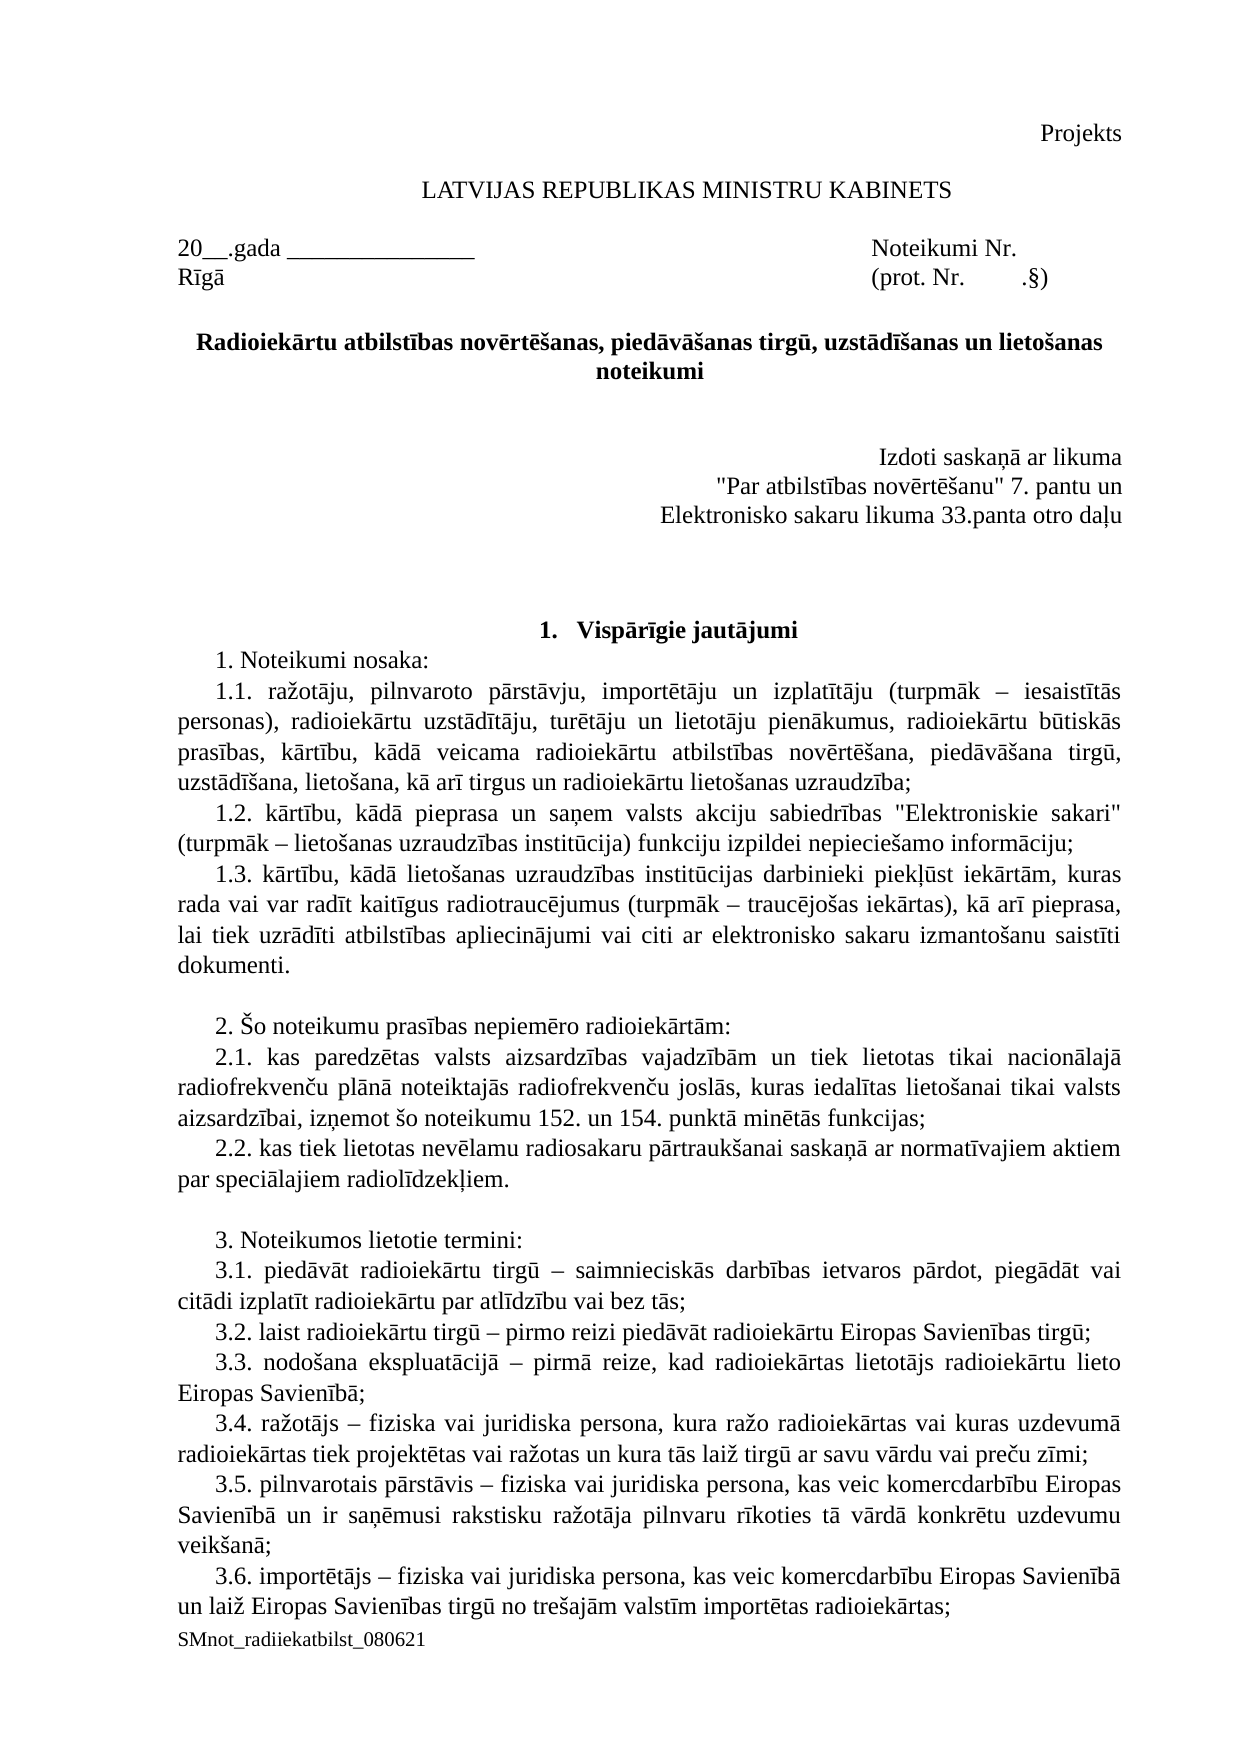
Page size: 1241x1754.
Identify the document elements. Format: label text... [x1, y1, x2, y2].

text Rīgā (prot. Nr. .§) [177, 262, 1122, 291]
text LATVIJAS REPUBLIKAS MINISTRU KABINETS [177, 176, 1122, 204]
text 2. Šo noteikumu prasības nepiemēro radioiekārtām: [177, 1010, 1122, 1040]
text Projekts [177, 118, 1122, 147]
text 1. Noteikumi nosaka: [177, 643, 1122, 674]
text 2.2. kas tiek lietotas nevēlamu radiosakaru pārtraukšanai saskaņā ar normatīvajiem aktiem par speciālajiem radiolīdzekļiem. [177, 1132, 1122, 1193]
text 3.6. importētājs – fiziska vai juridiska persona, kas veic komercdarbību Eiropas Savienībā un laiž Eiropas Savienības tirgū no trešajām valstīm importētas radioiekārtas; [177, 1559, 1122, 1620]
text 3.1. piedāvāt radioiekārtu tirgū – saimnieciskās darbības ietvaros pārdot, piegādāt vai citādi izplatīt radioiekārtu par atlīdzību vai bez tās; [177, 1254, 1122, 1315]
text 1.2. kārtību, kādā pieprasa un saņem valsts akciju sabiedrības "Elektroniskie sakari" (turpmāk – lietošanas uzraudzības institūcija) funkciju izpildei nepieciešamo informāciju; [177, 796, 1122, 857]
text 3.3. nodošana ekspluatācijā – pirmā reize, kad radioiekārtas lietotājs radioiekārtu lieto Eiropas Savienībā; [177, 1345, 1122, 1406]
text Izdoti saskaņā ar likuma "Par atbilstības novērtēšanu" 7. pantu un Elektronisko sakaru likuma 33.panta otro daļu [177, 442, 1122, 557]
text Radioiekārtu atbilstības novērtēšanas, piedāvāšanas tirgū, uzstādīšanas un lietošanas noteikumi [177, 327, 1122, 385]
text 3.5. pilnvarotais pārstāvis – fiziska vai juridiska persona, kas veic komercdarbību Eiropas Savienībā un ir saņēmusi rakstisku ražotāja pilnvaru rīkoties tā vārdā konkrētu uzdevumu veikšanā; [177, 1467, 1122, 1559]
text 3. Noteikumos lietotie termini: [177, 1223, 1122, 1254]
text 1.3. kārtību, kādā lietošanas uzraudzības institūcijas darbinieki piekļūst iekārtām, kuras rada vai var radīt kaitīgus radiotraucējumus (turpmāk – traucējošas iekārtas), kā arī pieprasa, lai tiek uzrādīti atbilstības apliecinājumi vai citi ar elektronisko sakaru izmantošanu saistīti dokumenti. [177, 857, 1122, 979]
text 20__.gada _______________ Noteikumi Nr. [177, 233, 1122, 262]
text 3.2. laist radioiekārtu tirgū – pirmo reizi piedāvāt radioiekārtu Eiropas Savienības tirgū; [177, 1315, 1122, 1345]
text 1.1. ražotāju, pilnvaroto pārstāvju, importētāju un izplatītāju (turpmāk – iesaistītās personas), radioiekārtu uzstādītāju, turētāju un lietotāju pienākumus, radioiekārtu būtiskās prasības, kārtību, kādā veicama radioiekārtu atbilstības novērtēšana, piedāvāšana tirgū, uzstādīšana, lietošana, kā arī tirgus un radioiekārtu lietošanas uzraudzība; [177, 674, 1122, 796]
text 2.1. kas paredzētas valsts aizsardzības vajadzībām un tiek lietotas tikai nacionālajā radiofrekvenču plānā noteiktajās radiofrekvenču joslās, kuras iedalītas lietošanai tikai valsts aizsardzībai, izņemot šo noteikumu 152. un 154. punktā minētās funkcijas; [177, 1040, 1122, 1132]
text 3.4. ražotājs – fiziska vai juridiska persona, kura ražo radioiekārtas vai kuras uzdevumā radioiekārtas tiek projektētas vai ražotas un kura tās laiž tirgū ar savu vārdu vai preču zīmi; [177, 1406, 1122, 1467]
list Vispārīgie jautājumi [215, 615, 1122, 643]
